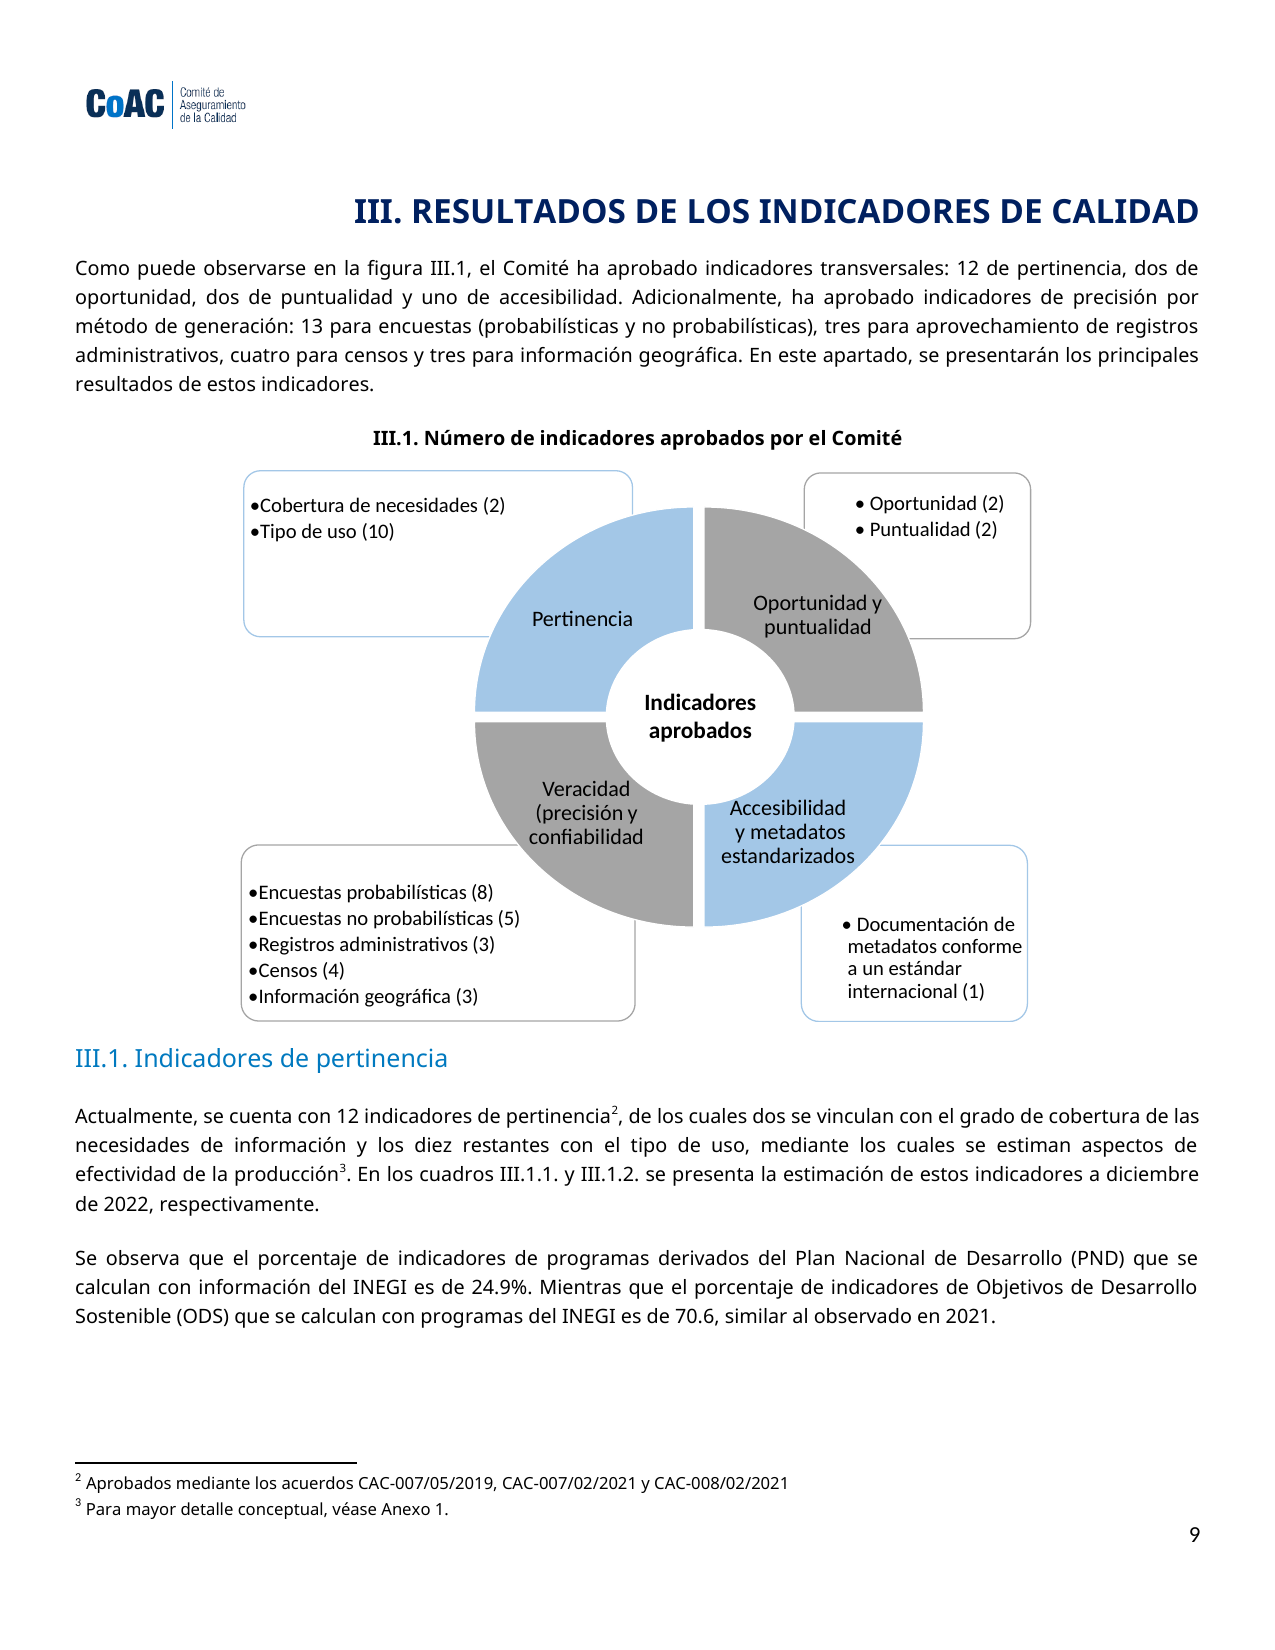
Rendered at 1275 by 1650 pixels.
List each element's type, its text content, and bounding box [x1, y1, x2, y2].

text Como puede observarse en la figura III.1, el Comité ha aprobado indicadores transversales: 12 de pertinencia, dos de oportunidad, dos de puntualidad y uno de accesibilidad. Adicionalmente, ha aprobado indicadores de precisión por método de generación: 13 para encuestas (probabilísticas y no probabilísticas), tres para aprovechamiento de registros administrativos, cuatro para censos y tres para información geográfica. En este apartado, se presentarán los principales resultados de estos indicadores. [75, 254, 1200, 397]
text III.1. Número de indicadores aprobados por el Comité [75, 424, 1200, 451]
subtitle III.1. Indicadores de pertinencia [75, 1041, 1200, 1075]
subtitle III. RESULTADOS DE LOS INDICADORES DE CALIDAD [75, 188, 1200, 234]
text Se observa que el porcentaje de indicadores de programas derivados del Plan Nacional de Desarrollo (PND) que se calculan con información del INEGI es de 24.9%. Mientras que el porcentaje de indicadores de Objetivos de Desarrollo Sostenible (ODS) que se calculan con programas del INEGI es de 70.6, similar al observado en 2021. [75, 1244, 1200, 1329]
text Actualmente, se cuenta con 12 indicadores de pertinencia, de los cuales dos se vinculan con el grado de cobertura de las necesidades de información y los diez restantes con el tipo de uso, mediante los cuales se estiman aspectos de efectividad de la producción. En los cuadros III.1.1. y III.1.2. se presenta la estimación de estos indicadores a diciembre de 2022, respectivamente. [75, 1103, 1200, 1217]
picture [75, 73, 257, 136]
